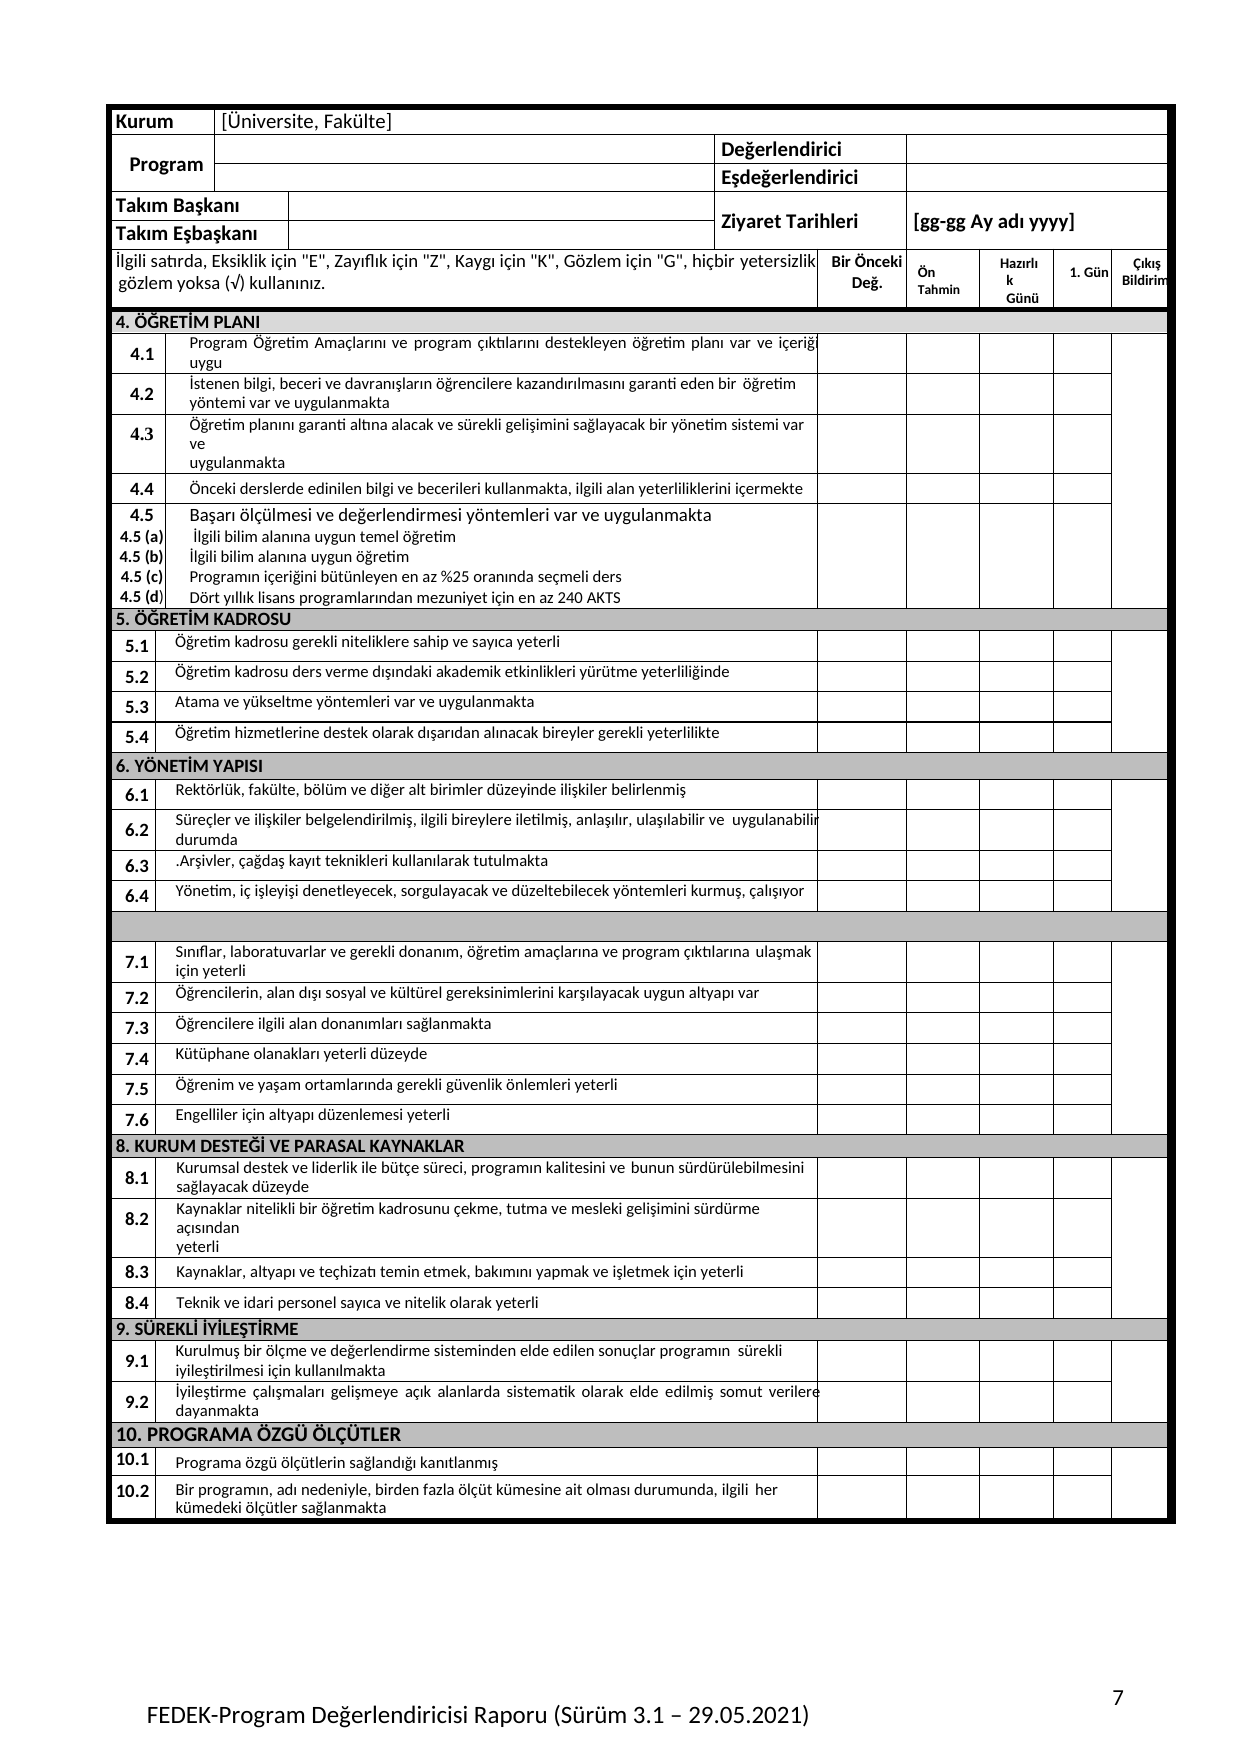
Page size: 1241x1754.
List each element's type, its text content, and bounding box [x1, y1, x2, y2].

table_cell 4.5 4.5 (a) 4.5 (b) 4.5 (c) 4.5 (d) [112, 504, 165, 607]
table_cell [980, 881, 1053, 911]
table_cell Başarı ölçülmesi ve değerlendirmesi yöntemleri var ve uygulanmakta İlgili bilim alanına uygun temel öğretim İlgili bilim alanına uygun öğretim Programın içeriğini bütünleyen en az %25 oranında seçmeli ders Dört yıllık lisans programlarından mezuniyet için en az 240 AKTS [166, 504, 817, 607]
table_cell [818, 1158, 906, 1198]
table_cell İstenen bilgi, beceri ve davranışların öğrencilere kazandırılmasını garanti eden bir öğretim yöntemi var ve uygulanmakta [166, 374, 817, 414]
table_header [Üniversite, Fakülte] [215, 110, 1167, 134]
table_cell [818, 631, 906, 661]
table_cell [980, 504, 1053, 607]
table_cell [980, 942, 1053, 982]
table_cell [818, 415, 906, 472]
table_cell [1054, 851, 1111, 880]
table_cell [1054, 1448, 1111, 1475]
table_cell [980, 1075, 1053, 1104]
table_cell [818, 1258, 906, 1287]
table_cell 5.3 [112, 692, 155, 721]
table_cell [980, 1013, 1053, 1043]
table_cell [1054, 1075, 1111, 1104]
table_cell [907, 692, 979, 721]
table_cell [1054, 1013, 1111, 1043]
table_cell [289, 221, 714, 248]
table_cell [1112, 1448, 1167, 1517]
table_cell [980, 810, 1053, 850]
table_cell [907, 942, 979, 982]
table_cell [907, 881, 979, 911]
table_cell [1054, 374, 1111, 414]
table_cell 8.3 [112, 1258, 155, 1287]
table_cell [907, 474, 979, 503]
table_cell [980, 1288, 1053, 1317]
table_cell 7.3 [112, 1013, 155, 1043]
table_cell [1054, 1382, 1111, 1422]
table_cell 4.4 [112, 474, 165, 503]
table_cell [818, 1288, 906, 1317]
table_cell [1054, 692, 1111, 721]
table_cell [980, 1199, 1053, 1257]
table_cell 6. YÖNETİM YAPISI [112, 753, 1167, 779]
table_cell [818, 692, 906, 721]
table_cell [818, 504, 906, 607]
table_cell 9.2 [112, 1382, 155, 1422]
table_cell [980, 631, 1053, 661]
table_cell [907, 662, 979, 691]
table_cell [980, 1158, 1053, 1198]
table_cell [1112, 780, 1167, 911]
table_cell 8.2 [112, 1199, 155, 1257]
table_cell Program Öğretim Amaçlarını ve program çıktılarını destekleyen öğretim planı var ve içeriği uygu [166, 334, 817, 373]
table_cell [818, 1105, 906, 1134]
table_cell 6.3 [112, 851, 155, 880]
table_cell [818, 1341, 906, 1381]
table_cell [818, 881, 906, 911]
table_cell [1054, 942, 1111, 982]
table_cell [907, 983, 979, 1012]
table_cell [818, 942, 906, 982]
table_cell [215, 135, 714, 162]
table_cell [1054, 1044, 1111, 1073]
table_cell Program [112, 135, 214, 191]
table_cell [980, 1476, 1053, 1517]
table_cell [1112, 1158, 1167, 1317]
table_cell [818, 1476, 906, 1517]
table_cell Bir programın, adı nedeniyle, birden fazla ölçüt kümesine ait olması durumunda, ilgili her kümedeki ölçütler sağlanmakta [156, 1476, 817, 1517]
table_cell Öğretim hizmetlerine destek olarak dışarıdan alınacak bireyler gerekli yeterlilikte [156, 723, 817, 752]
table_cell [1054, 1476, 1111, 1517]
table_cell [907, 1105, 979, 1134]
table_cell [818, 1382, 906, 1422]
table_header Kurum [112, 110, 214, 134]
table_cell [907, 1341, 979, 1381]
table_cell 7.6 [112, 1105, 155, 1134]
table_cell [818, 334, 906, 373]
table_cell Eşdeğerlendirici [715, 164, 906, 191]
table_cell [980, 1258, 1053, 1287]
table_cell [1112, 942, 1167, 1134]
table_cell [907, 334, 979, 373]
table_cell 6.4 [112, 881, 155, 911]
table_cell Öğretim kadrosu gerekli niteliklere sahip ve sayıca yeterli [156, 631, 817, 661]
table_cell [907, 374, 979, 414]
table_cell [818, 474, 906, 503]
table_cell [1112, 1341, 1167, 1422]
table_cell Önceki derslerde edinilen bilgi ve becerileri kullanmakta, ilgili alan yeterliliklerini içermekte [166, 474, 817, 503]
table_cell [907, 1288, 979, 1317]
table_cell 6.2 [112, 810, 155, 850]
table_cell 7.4 [112, 1044, 155, 1073]
table_cell [818, 983, 906, 1012]
table_cell [907, 723, 979, 752]
table_cell [907, 504, 979, 607]
table_cell 8.4 [112, 1288, 155, 1317]
table_cell Kurumsal destek ve liderlik ile bütçe süreci, programın kalitesini ve bunun sürdürülebilmesini sağlayacak düzeyde [156, 1158, 817, 1198]
table_cell Teknik ve idari personel sayıca ve nitelik olarak yeterli [156, 1288, 817, 1317]
table_cell Yönetim, iç işleyişi denetleyecek, sorgulayacak ve düzeltebilecek yöntemleri kurmuş, çalışıyor [156, 881, 817, 911]
table_cell İyileştirme çalışmaları gelişmeye açık alanlarda sistematik olarak elde edilmiş somut verilere dayanmakta [156, 1382, 817, 1422]
table_cell 9. SÜREKLİ İYİLEŞTİRME [112, 1319, 1167, 1340]
table_cell 9.1 [112, 1341, 155, 1381]
table_cell [1054, 1341, 1111, 1381]
table_cell Kütüphane olanakları yeterli düzeyde [156, 1044, 817, 1073]
table_cell [1054, 1105, 1111, 1134]
table_cell [818, 1199, 906, 1257]
table_cell [818, 1013, 906, 1043]
table_cell 5. ÖĞRETİM KADROSU [112, 609, 1167, 630]
table_cell Sınıflar, laboratuvarlar ve gerekli donanım, öğretim amaçlarına ve program çıktılarına ulaşmak için yeterli [156, 942, 817, 982]
table_cell [907, 810, 979, 850]
table_cell [1054, 1199, 1111, 1257]
table_cell [818, 1448, 906, 1475]
table_cell Öğrencilere ilgili alan donanımları sağlanmakta [156, 1013, 817, 1043]
table_cell [980, 1341, 1053, 1381]
table_cell 4.1 [112, 334, 165, 373]
table_cell [818, 723, 906, 752]
table_cell [1054, 1258, 1111, 1287]
table_cell [1054, 723, 1111, 752]
table_cell [980, 474, 1053, 503]
table_cell Öğrenim ve yaşam ortamlarında gerekli güvenlik önlemleri yeterli [156, 1075, 817, 1104]
table_cell [907, 1158, 979, 1198]
table_cell Çıkış Bildirimi [1112, 250, 1167, 307]
table_cell Takım Başkanı [112, 192, 288, 220]
table_cell .Arşivler, çağdaş kayıt teknikleri kullanılarak tutulmakta [156, 851, 817, 880]
table_cell [1054, 474, 1111, 503]
table_cell [818, 810, 906, 850]
table_cell [980, 1448, 1053, 1475]
table_cell 10.1 [112, 1448, 155, 1475]
table_cell Takım Eşbaşkanı [112, 221, 288, 248]
table_cell [907, 780, 979, 809]
table_cell [907, 1448, 979, 1475]
table_cell [818, 1075, 906, 1104]
table_cell Bir Önceki Değ. [818, 250, 906, 307]
table_cell [1054, 662, 1111, 691]
table_cell 7.2 [112, 983, 155, 1012]
table_cell 8. KURUM DESTEĞİ VE PARASAL KAYNAKLAR [112, 1135, 1167, 1157]
table_cell [907, 1199, 979, 1257]
table_cell [907, 1382, 979, 1422]
table_cell [980, 334, 1053, 373]
table_cell [gg-gg Ay adı yyyy] [907, 192, 1167, 248]
table_cell Değerlendirici [715, 135, 906, 162]
table_cell [980, 374, 1053, 414]
table_cell Ziyaret Tarihleri [715, 192, 906, 248]
table_cell [980, 1044, 1053, 1073]
table_cell [1054, 881, 1111, 911]
table_cell 4.3 [112, 415, 165, 472]
table_cell 5.4 [112, 723, 155, 752]
table_cell [907, 631, 979, 661]
table_cell Kaynaklar, altyapı ve teçhizatı temin etmek, bakımını yapmak ve işletmek için yeterli [156, 1258, 817, 1287]
table_cell 6.1 [112, 780, 155, 809]
table_cell 7.1 [112, 942, 155, 982]
table_cell Rektörlük, fakülte, bölüm ve diğer alt birimler düzeyinde ilişkiler belirlenmiş [156, 780, 817, 809]
table_cell [1112, 631, 1167, 752]
table_cell 5.1 [112, 631, 155, 661]
table_cell 5.2 [112, 662, 155, 691]
table_cell Öğretim planını garanti altına alacak ve sürekli gelişimini sağlayacak bir yönetim sistemi var ve uygulanmakta [166, 415, 817, 472]
table_cell Ön Tahmin [907, 250, 979, 307]
table_cell [980, 1105, 1053, 1134]
table_cell Öğretim kadrosu ders verme dışındaki akademik etkinlikleri yürütme yeterliliğinde [156, 662, 817, 691]
table_cell [980, 1382, 1053, 1422]
table_cell Engelliler için altyapı düzenlemesi yeterli [156, 1105, 817, 1134]
table_cell [907, 1044, 979, 1073]
table_cell 4.2 [112, 374, 165, 414]
table_cell 10.2 [112, 1476, 155, 1517]
table_cell Süreçler ve ilişkiler belgelendirilmiş, ilgili bireylere iletilmiş, anlaşılır, ulaşılabilir ve uygulanabilir durumda [156, 810, 817, 850]
table_cell 7.5 [112, 1075, 155, 1104]
table_cell [907, 164, 1167, 191]
table_cell [1054, 983, 1111, 1012]
table_cell [112, 912, 1167, 941]
table_cell [818, 374, 906, 414]
table_cell [907, 135, 1167, 162]
table_cell [1054, 334, 1111, 373]
table_cell [980, 692, 1053, 721]
table_cell [818, 780, 906, 809]
table_cell [818, 1044, 906, 1073]
table_cell İlgili satırda, Eksiklik için "E", Zayıflık için "Z", Kaygı için "K", Gözlem için "G", hiçbir yetersizlik gözlem yoksa (√) kullanınız. [112, 250, 817, 307]
table_cell [1054, 1158, 1111, 1198]
table_cell [980, 983, 1053, 1012]
table_cell [980, 851, 1053, 880]
table_cell [289, 192, 714, 220]
table_cell [907, 415, 979, 472]
table_cell Hazırlık Günü [980, 250, 1053, 307]
table_cell [1112, 334, 1167, 607]
table_cell [980, 662, 1053, 691]
table_cell Kurulmuş bir ölçme ve değerlendirme sisteminden elde edilen sonuçlar programın sürekli iyileştirilmesi için kullanılmakta [156, 1341, 817, 1381]
table_cell [1054, 780, 1111, 809]
table_cell Programa özgü ölçütlerin sağlandığı kanıtlanmış [156, 1448, 817, 1475]
table_cell 1. Gün [1054, 250, 1111, 307]
table_cell Kaynaklar nitelikli bir öğretim kadrosunu çekme, tutma ve mesleki gelişimini sürdürme açısından yeterli [156, 1199, 817, 1257]
table_cell 4. ÖĞRETİM PLANI [112, 312, 1167, 332]
table_cell Öğrencilerin, alan dışı sosyal ve kültürel gereksinimlerini karşılayacak uygun altyapı var [156, 983, 817, 1012]
table_cell [907, 1075, 979, 1104]
table_cell [1054, 631, 1111, 661]
table_cell [1054, 415, 1111, 472]
table_cell 10. PROGRAMA ÖZGÜ ÖLÇÜTLER [112, 1423, 1167, 1447]
table_cell [980, 415, 1053, 472]
table_cell Atama ve yükseltme yöntemleri var ve uygulanmakta [156, 692, 817, 721]
table_cell [1054, 504, 1111, 607]
table_cell [907, 1476, 979, 1517]
table_cell [980, 780, 1053, 809]
table_cell [1054, 810, 1111, 850]
table_cell [818, 851, 906, 880]
table_cell [1054, 1288, 1111, 1317]
table_cell [818, 662, 906, 691]
table_cell [980, 723, 1053, 752]
table_cell [907, 1013, 979, 1043]
table_cell [907, 1258, 979, 1287]
table_cell [215, 164, 714, 191]
table_cell [907, 851, 979, 880]
table_cell 8.1 [112, 1158, 155, 1198]
